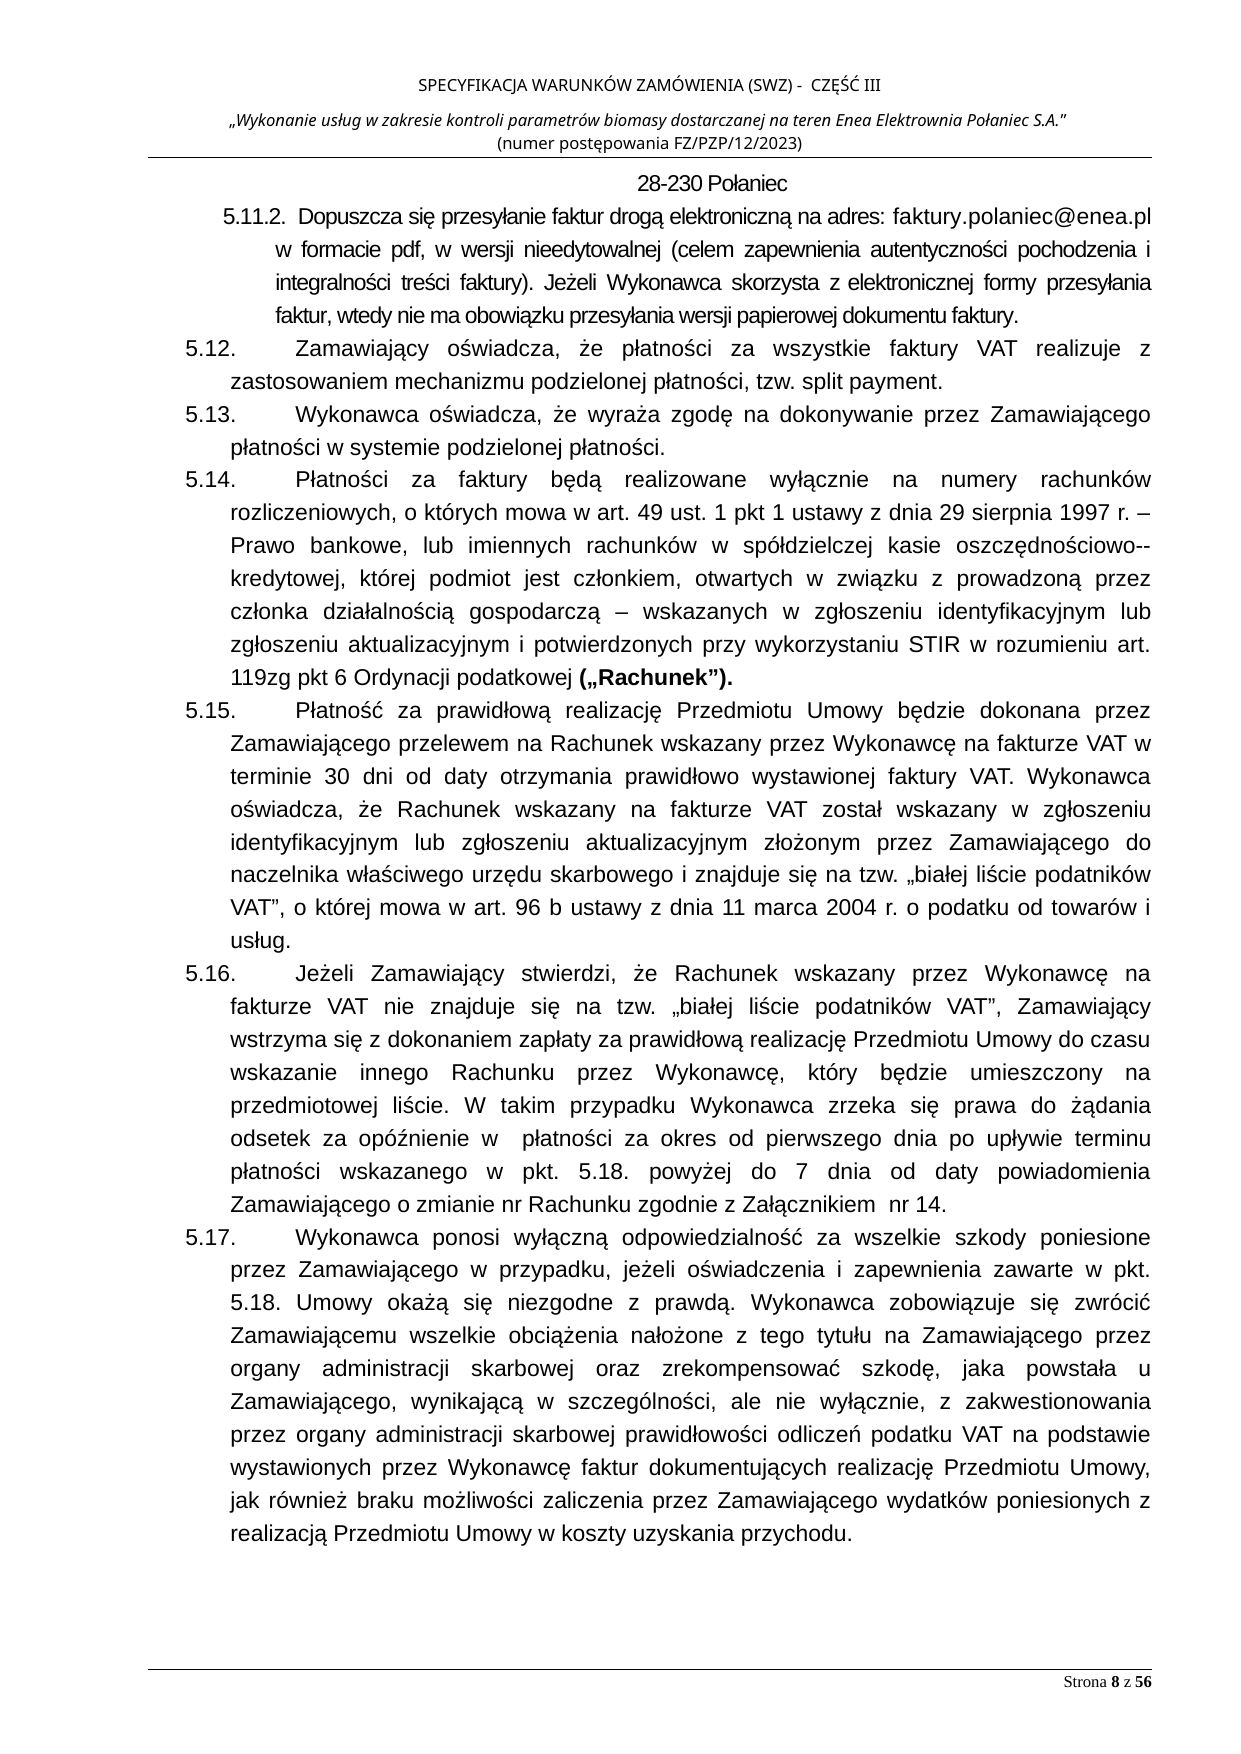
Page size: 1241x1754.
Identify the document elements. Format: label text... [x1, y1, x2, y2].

subtitle Płatności za faktury będą realizowane wyłącznie na numery rachunków rozliczeniowych, o których mowa w art. 49 ust. 1 pkt 1 ustawy z dnia 29 sierpnia 1997 r. – Prawo bankowe, lub imiennych rachunków w spółdzielczej kasie oszczędnościowo--kredytowej, której podmiot jest członkiem, otwartych w związku z prowadzoną przez członka działalnością gospodarczą – wskazanych w zgłoszeniu identyfikacyjnym lub zgłoszeniu aktualizacyjnym i potwierdzonych przy wykorzystaniu STIR w rozumieniu art. 119zg pkt 6 Ordynacji podatkowej („Rachunek”). [185, 466, 1152, 690]
subtitle Wykonawca ponosi wyłączną odpowiedzialność za wszelkie szkody poniesione przez Zamawiającego w przypadku, jeżeli oświadczenia i zapewnienia zawarte w pkt. 5.18. Umowy okażą się niezgodne z prawdą. Wykonawca zobowiązuje się zwrócić Zamawiającemu wszelkie obciążenia nałożone z tego tytułu na Zamawiającego przez organy administracji skarbowej oraz zrekompensować szkodę, jaka powstała u Zamawiającego, wynikającą w szczególności, ale nie wyłącznie, z zakwestionowania przez organy administracji skarbowej prawidłowości odliczeń podatku VAT na podstawie wystawionych przez Wykonawcę faktur dokumentujących realizację Przedmiotu Umowy, jak również braku możliwości zaliczenia przez Zamawiającego wydatków poniesionych z realizacją Przedmiotu Umowy w koszty uzyskania przychodu. [185, 1223, 1152, 1546]
list 28-230 Połaniec [274, 170, 1152, 196]
subtitle Jeżeli Zamawiający stwierdzi, że Rachunek wskazany przez Wykonawcę na fakturze VAT nie znajduje się na tzw. „białej liście podatników VAT”, Zamawiający wstrzyma się z dokonaniem zapłaty za prawidłową realizację Przedmiotu Umowy do czasu wskazanie innego Rachunku przez Wykonawcę, który będzie umieszczony na przedmiotowej liście. W takim przypadku Wykonawca zrzeka się prawa do żądania odsetek za opóźnienie w płatności za okres od pierwszego dnia po upływie terminu płatności wskazanego w pkt. 5.18. powyżej do 7 dnia od daty powiadomienia Zamawiającego o zmianie nr Rachunku zgodnie z Załącznikiem nr 14. [185, 960, 1152, 1217]
subtitle Wykonawca oświadcza, że wyraża zgodę na dokonywanie przez Zamawiającego płatności w systemie podzielonej płatności. [185, 401, 1152, 460]
subtitle Zamawiający oświadcza, że płatności za wszystkie faktury VAT realizuje z zastosowaniem mechanizmu podzielonej płatności, tzw. split payment. [185, 335, 1152, 394]
list Dopuszcza się przesyłanie faktur drogą elektroniczną na adres: faktury.polaniec@enea.pl w formacie pdf, w wersji nieedytowalnej (celem zapewnienia autentyczności pochodzenia i integralności treści faktury). Jeżeli Wykonawca skorzysta z elektronicznej formy przesyłania faktur, wtedy nie ma obowiązku przesyłania wersji papierowej dokumentu faktury. [223, 203, 1152, 328]
subtitle Płatność za prawidłową realizację Przedmiotu Umowy będzie dokonana przez Zamawiającego przelewem na Rachunek wskazany przez Wykonawcę na fakturze VAT w terminie 30 dni od daty otrzymania prawidłowo wystawionej faktury VAT. Wykonawca oświadcza, że Rachunek wskazany na fakturze VAT został wskazany w zgłoszeniu identyfikacyjnym lub zgłoszeniu aktualizacyjnym złożonym przez Zamawiającego do naczelnika właściwego urzędu skarbowego i znajduje się na tzw. „białej liście podatników VAT”, o której mowa w art. 96 b ustawy z dnia 11 marca 2004 r. o podatku od towarów i usług. [185, 697, 1152, 953]
